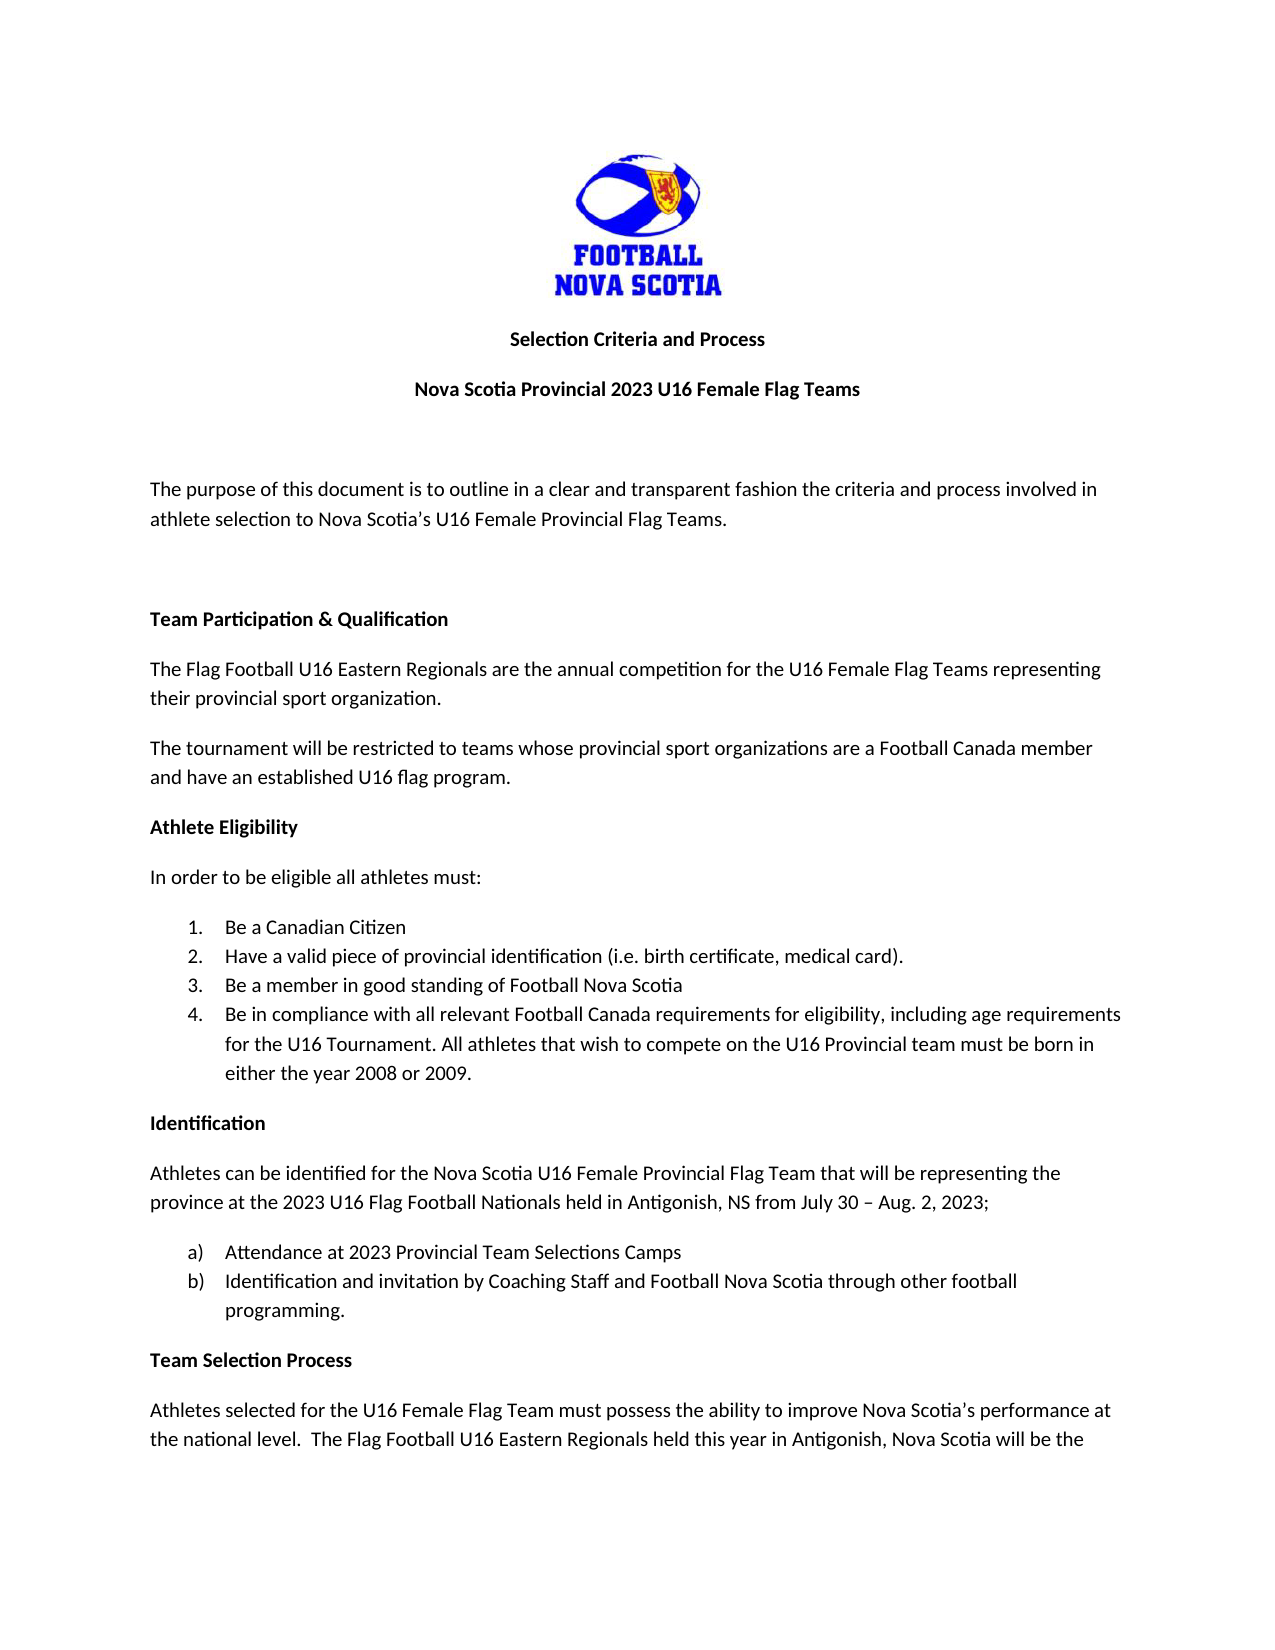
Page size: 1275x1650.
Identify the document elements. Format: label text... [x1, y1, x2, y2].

text The purpose of this document is to outline in a clear and transparent fashion the criteria and process involved in athlete selection to Nova Scotia’s U16 Female Provincial Flag Teams. [150, 477, 1125, 531]
list Attendance at 2023 Provincial Team Selections Camps [187, 1239, 1125, 1264]
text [150, 1397, 1125, 1452]
list Be in compliance with all relevant Football Canada requirements for eligibility, including age requirements for the U16 Tournament. All athletes that wish to compete on the U16 Provincial team must be born in either the year 2008 or 2009. [187, 1002, 1125, 1085]
list Have a valid piece of provincial identification (i.e. birth certificate, medical card). [187, 943, 1125, 969]
text Athlete Eligibility [150, 814, 1125, 839]
text Selection Criteria and Process [150, 327, 1125, 352]
text Nova Scotia Provincial 2023 U16 Female Flag Teams [150, 377, 1125, 402]
text Team Selection Process [150, 1347, 1125, 1373]
list Be a Canadian Citizen [187, 914, 1125, 939]
text The tournament will be restricted to teams whose provincial sport organizations are a Football Canada member and have an established U16 flag program. [150, 735, 1125, 789]
text The Flag Football U16 Eastern Regionals are the annual competition for the U16 Female Flag Teams representing their provincial sport organization. [150, 656, 1125, 710]
text Identification [150, 1110, 1125, 1135]
text Team Participation & Qualification [150, 606, 1125, 631]
text In order to be eligible all athletes must: [150, 864, 1125, 889]
list Be a member in good standing of Football Nova Scotia [187, 972, 1125, 998]
text Athletes can be identified for the Nova Scotia U16 Female Provincial Flag Team that will be representing the province at the 2023 U16 Flag Football Nationals held in Antigonish, NS from July 30 – Aug. 2, 2023; [150, 1160, 1125, 1214]
list Identification and invitation by Coaching Staff and Football Nova Scotia through other football programming. [187, 1268, 1125, 1323]
